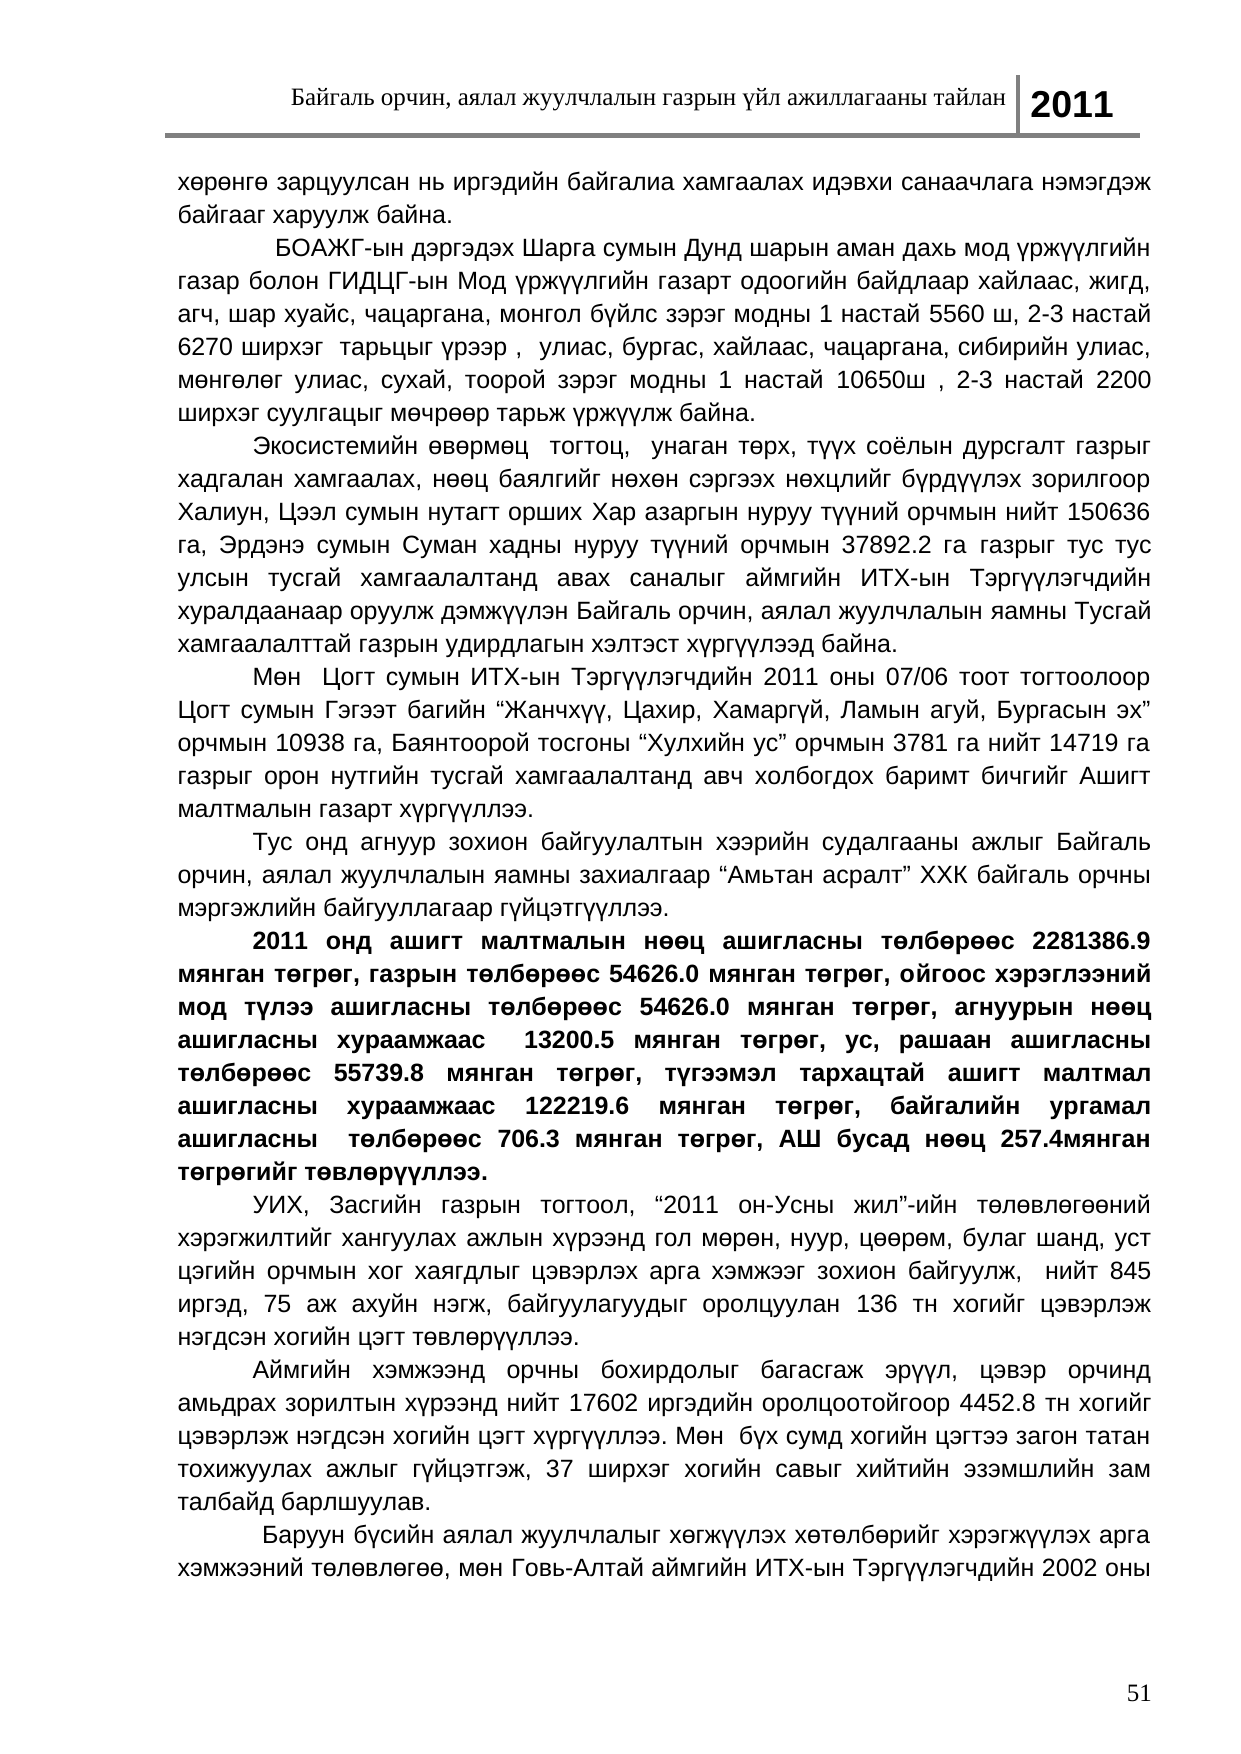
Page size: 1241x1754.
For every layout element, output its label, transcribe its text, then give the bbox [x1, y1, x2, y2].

text Тус онд агнуур зохион байгуулалтын хээрийн судалгааны ажлыг Байгаль орчин, аялал жуулчлалын яамны захиалгаар “Амьтан асралт” ХХК байгаль орчны мэргэжлийн байгууллагаар гүйцэтгүүллээ. [177, 827, 1152, 922]
list 2011 онд ашигт малтмалын нөөц ашигласны төлбөрөөс 2281386.9 мянган төгрөг, газрын төлбөрөөс 54626.0 мянган төгрөг, ойгоос хэрэглээний мод түлээ ашигласны төлбөрөөс 54626.0 мянган төгрөг, агнуурын нөөц ашигласны хураамжаас 13200.5 мянган төгрөг, ус, рашаан ашигласны төлбөрөөс 55739.8 мянган төгрөг, түгээмэл тархацтай ашигт малтмал ашигласны хураамжаас 122219.6 мянган төгрөг, байгалийн ургамал ашигласны төлбөрөөс 706.3 мянган төгрөг, АШ бусад нөөц 257.4мянган төгрөгийг төвлөрүүллээ. [177, 926, 1152, 1186]
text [177, 1520, 1152, 1582]
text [177, 167, 1152, 228]
text Аймгийн хэмжээнд орчны бохирдолыг багасгаж эрүүл, цэвэр орчинд амьдрах зорилтын хүрээнд нийт 17602 иргэдийн оролцоотойгоор 4452.8 тн хогийг цэвэрлэж нэгдсэн хогийн цэгт хүргүүллээ. Мөн бүх сумд хогийн цэгтээ загон татан тохижуулах ажлыг гүйцэтгэж, 37 ширхэг хогийн савыг хийтийн эзэмшлийн зам талбайд барлшуулав. [177, 1355, 1152, 1516]
text Экосистемийн өвөрмөц тогтоц, унаган төрх, түүх соёлын дурсгалт газрыг хадгалан хамгаалах, нөөц баялгийг нөхөн сэргээх нөхцлийг бүрдүүлэх зорилгоор Халиун, Цээл сумын нутагт орших Хар азаргын нуруу түүний орчмын нийт 150636 га, Эрдэнэ сумын Суман хадны нуруу түүний орчмын 37892.2 га газрыг тус тус улсын тусгай хамгаалалтанд авах саналыг аймгийн ИТХ-ын Тэргүүлэгчдийн хуралдаанаар оруулж дэмжүүлэн Байгаль орчин, аялал жуулчлалын яамны Тусгай хамгаалалттай газрын удирдлагын хэлтэст хүргүүлээд байна. [177, 431, 1152, 658]
list УИХ, Засгийн газрын тогтоол, “2011 он-Усны жил”-ийн төлөвлөгөөний хэрэгжилтийг хангуулах ажлын хүрээнд гол мөрөн, нуур, цөөрөм, булаг шанд, уст цэгийн орчмын хог хаягдлыг цэвэрлэх арга хэмжээг зохион байгуулж, нийт 845 иргэд, 75 аж ахуйн нэгж, байгуулагуудыг оролцуулан 136 тн хогийг цэвэрлэж нэгдсэн хогийн цэгт төвлөрүүллээ. [177, 1190, 1152, 1351]
text Мөн Цогт сумын ИТХ-ын Тэргүүлэгчдийн 2011 оны 07/06 тоот тогтоолоор Цогт сумын Гэгээт багийн “Жанчхүү, Цахир, Хамаргүй, Ламын агуй, Бургасын эх” орчмын 10938 га, Баянтоорой тосгоны “Хулхийн ус” орчмын 3781 га нийт 14719 га газрыг орон нутгийн тусгай хамгаалалтанд авч холбогдох баримт бичгийг Ашигт малтмалын газарт хүргүүллээ. [177, 662, 1152, 823]
text БОАЖГ-ын дэргэдэх Шарга сумын Дунд шарын аман дахь мод үржүүлгийн газар болон ГИДЦГ-ын Мод үржүүлгийн газарт одоогийн байдлаар хайлаас, жигд, агч, шар хуайс, чацаргана, монгол бүйлс зэрэг модны 1 настай 5560 ш, 2-3 настай 6270 ширхэг тарьцыг үрээр , улиас, бургас, хайлаас, чацаргана, сибирийн улиас, мөнгөлөг улиас, сухай, тоорой зэрэг модны 1 настай 10650ш , 2-3 настай 2200 ширхэг суулгацыг мөчрөөр тарьж үржүүлж байна. [177, 233, 1152, 426]
